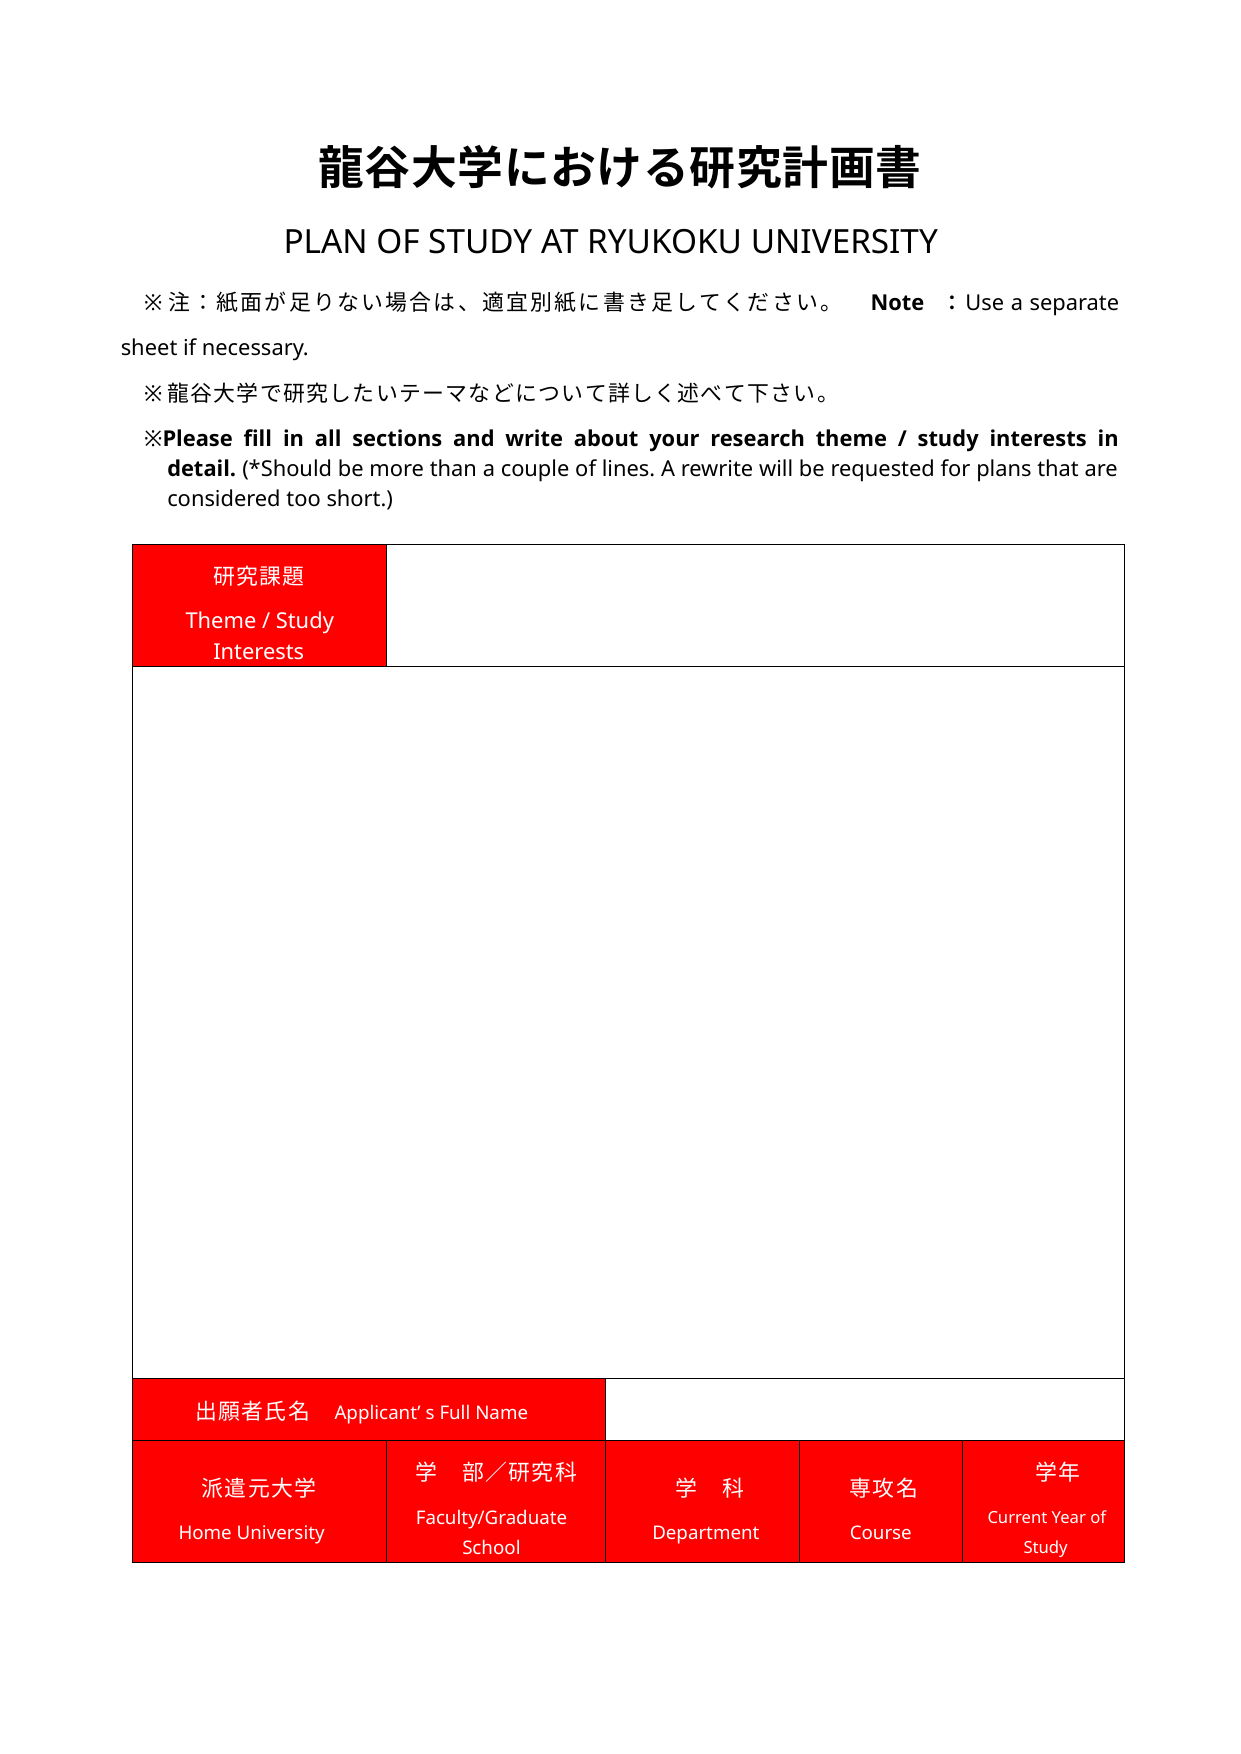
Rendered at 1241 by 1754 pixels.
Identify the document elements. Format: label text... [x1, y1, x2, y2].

text PLAN OF STUDY AT RYUKOKU UNIVERSITY [121, 210, 1119, 271]
text 龍谷大学における研究計画書 [121, 119, 1119, 210]
table_cell 出願者氏名 Applicant’ s Full Name [133, 1379, 605, 1440]
text ※Please fill in all sections and write about your research theme / study interests in detail. (*Should be more than a couple of lines. A rewrite will be requested for plans that are considered too short.) [141, 422, 1119, 513]
text ※龍谷大学で研究したいテーマなどについて詳しく述べて下さい。 [141, 362, 1119, 422]
table_cell 学 部／研究科 Faculty/Graduate School [387, 1441, 605, 1562]
text ※注：紙面が足りない場合は、適宜別紙に書き足してください。 Note：Use a separate sheet if necessary. [121, 271, 1119, 362]
table_cell 派遣元大学 Home University [133, 1441, 386, 1562]
table_cell 学年 Current Year of Study [963, 1441, 1124, 1562]
table_cell 学 科 Department [606, 1441, 799, 1562]
table_header 研究課題 Theme / Study Interests [133, 545, 386, 666]
table_cell [133, 667, 1124, 1378]
table_header [387, 545, 1124, 666]
table_cell 専攻名 Course [800, 1441, 962, 1562]
table_cell [606, 1379, 1124, 1440]
